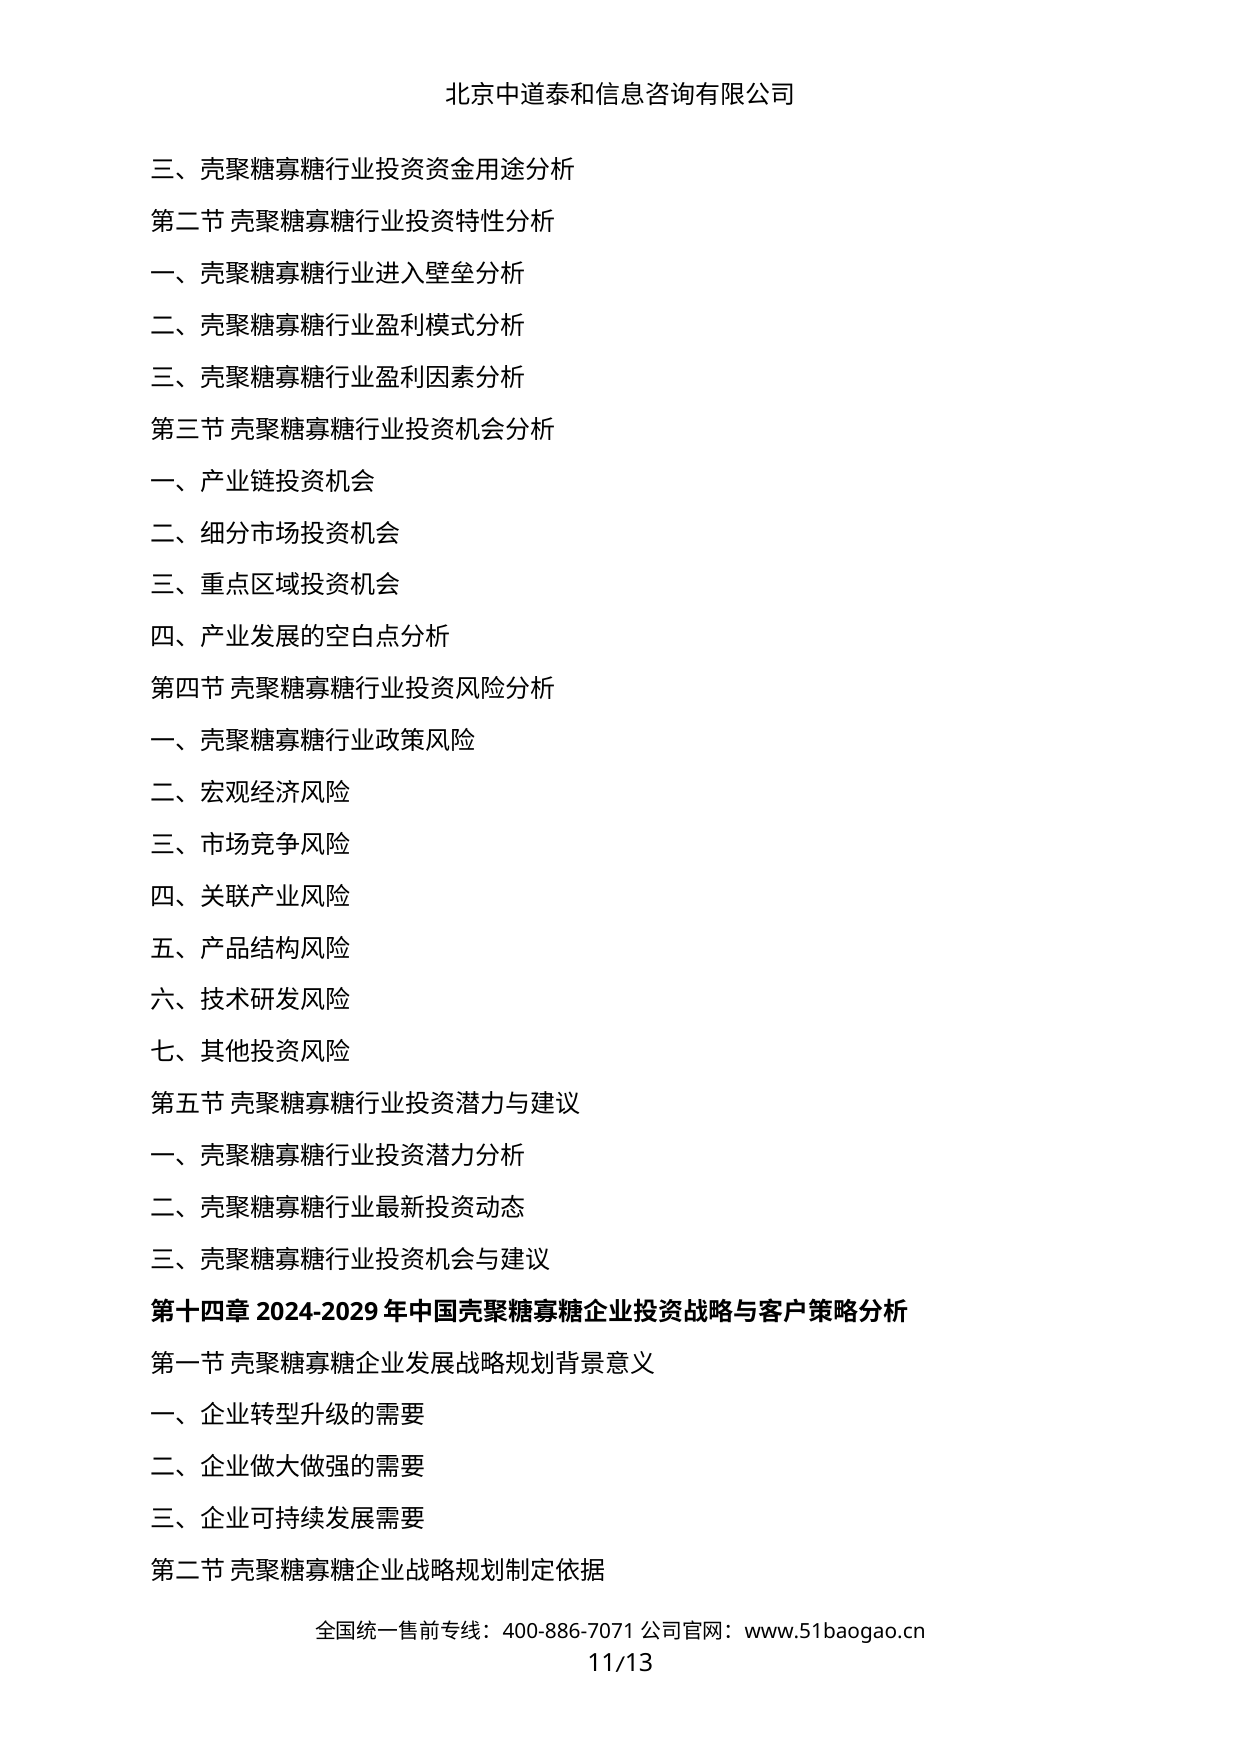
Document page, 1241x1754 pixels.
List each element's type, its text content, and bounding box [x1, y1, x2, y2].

text 五、产品结构风险 [150, 928, 1090, 964]
text 二、壳聚糖寡糖行业最新投资动态 [150, 1187, 1090, 1224]
text 三、壳聚糖寡糖行业投资资金用途分析 [150, 150, 1090, 186]
text 四、关联产业风险 [150, 876, 1090, 912]
text 一、壳聚糖寡糖行业政策风险 [150, 721, 1090, 757]
text 一、壳聚糖寡糖行业投资潜力分析 [150, 1136, 1090, 1172]
text 第二节 壳聚糖寡糖行业投资特性分析 [150, 202, 1090, 238]
text 一、企业转型升级的需要 [150, 1395, 1090, 1431]
text 一、壳聚糖寡糖行业进入壁垒分析 [150, 254, 1090, 290]
text 第一节 壳聚糖寡糖企业发展战略规划背景意义 [150, 1343, 1090, 1379]
text 三、企业可持续发展需要 [150, 1499, 1090, 1535]
text 四、产业发展的空白点分析 [150, 617, 1090, 653]
text 三、重点区域投资机会 [150, 565, 1090, 601]
text 一、产业链投资机会 [150, 461, 1090, 497]
text 二、企业做大做强的需要 [150, 1447, 1090, 1483]
text 二、细分市场投资机会 [150, 513, 1090, 549]
text 第二节 壳聚糖寡糖企业战略规划制定依据 [150, 1551, 1090, 1587]
text 三、壳聚糖寡糖行业投资机会与建议 [150, 1239, 1090, 1276]
text 三、壳聚糖寡糖行业盈利因素分析 [150, 357, 1090, 394]
text 第四节 壳聚糖寡糖行业投资风险分析 [150, 669, 1090, 705]
text 三、市场竞争风险 [150, 824, 1090, 861]
text 第五节 壳聚糖寡糖行业投资潜力与建议 [150, 1084, 1090, 1120]
text 七、其他投资风险 [150, 1032, 1090, 1068]
text 二、宏观经济风险 [150, 772, 1090, 809]
text 二、壳聚糖寡糖行业盈利模式分析 [150, 306, 1090, 342]
text 六、技术研发风险 [150, 980, 1090, 1016]
text 第十四章 2024-2029年中国壳聚糖寡糖企业投资战略与客户策略分析 [150, 1291, 1090, 1327]
text 第三节 壳聚糖寡糖行业投资机会分析 [150, 409, 1090, 446]
